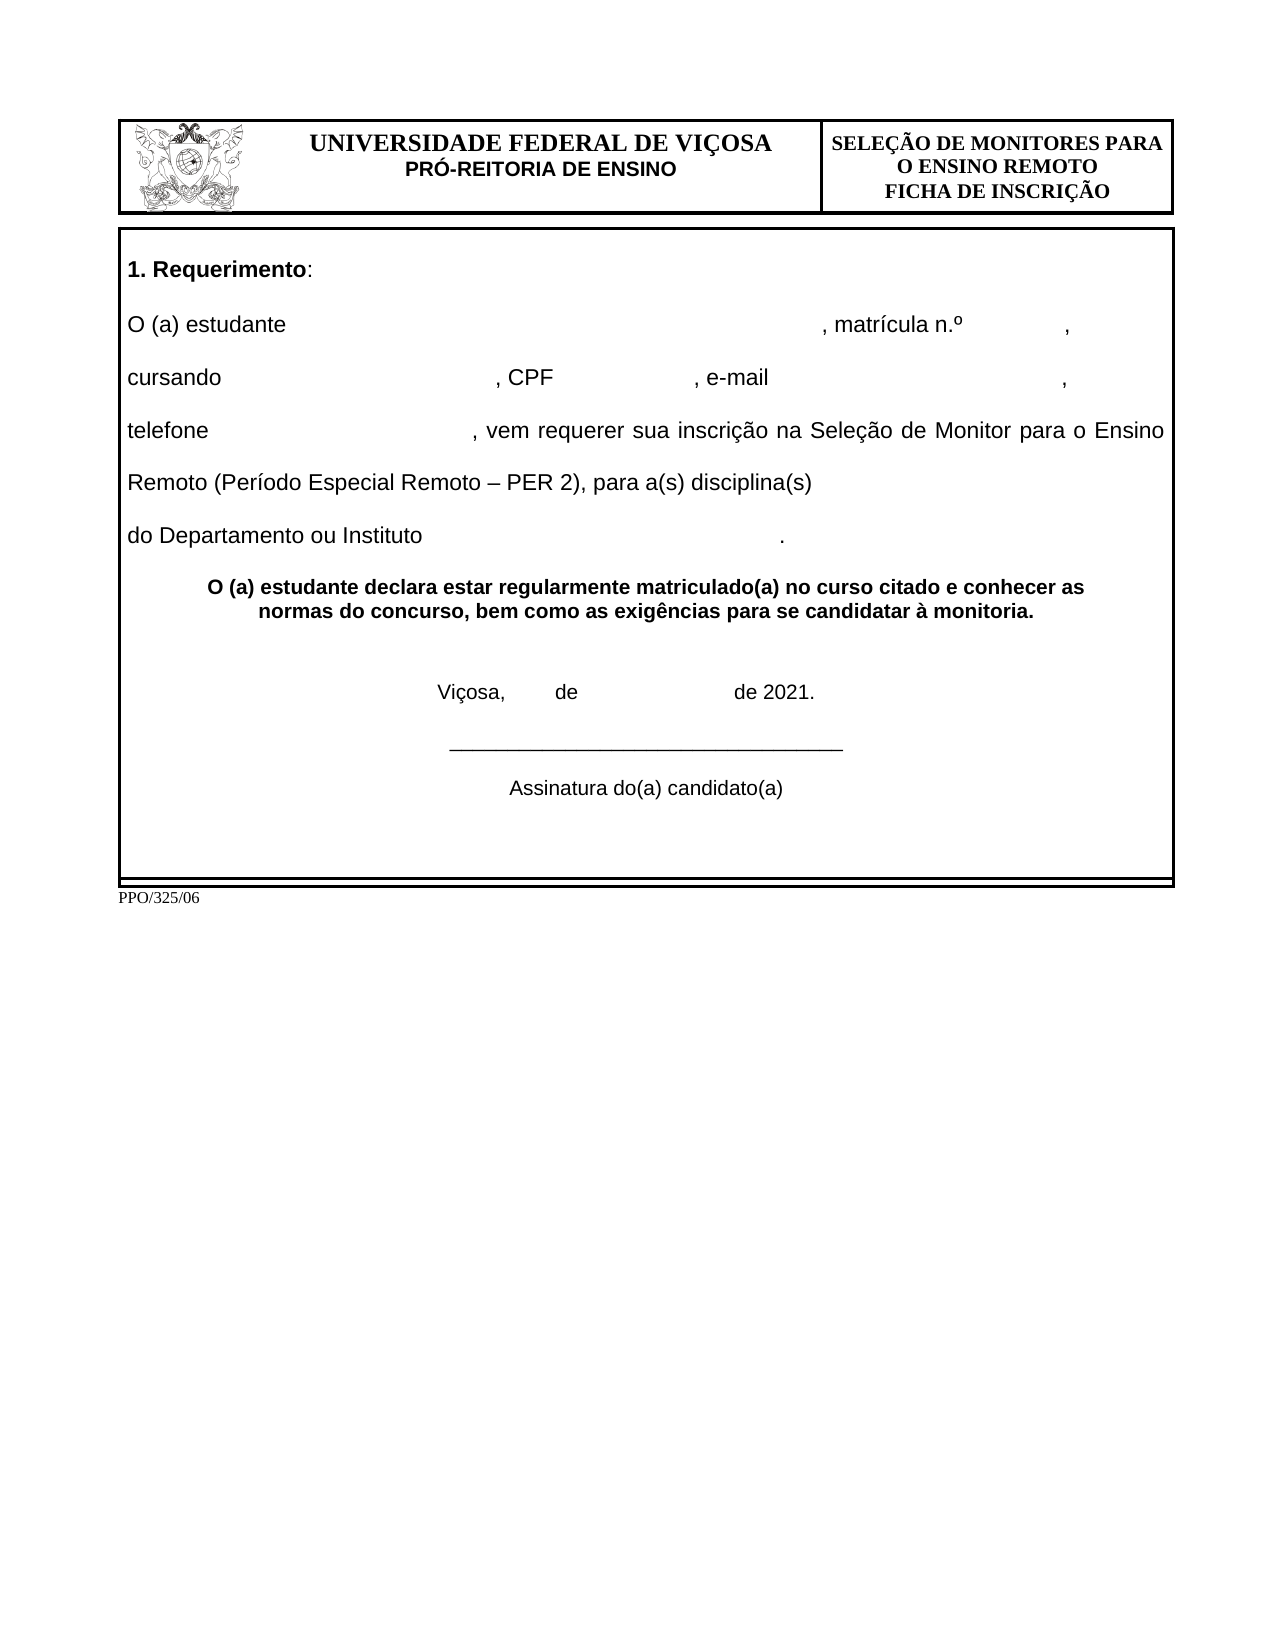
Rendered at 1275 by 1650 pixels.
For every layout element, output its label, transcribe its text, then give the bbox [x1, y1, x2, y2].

table_header 1. Requerimento: O (a) estudante , matrícula n.º , cursando , CPF , e-mail , telefone , vem requerer sua inscrição na Seleção de Monitor para o Ensino Remoto (Período Especial Remoto – PER 2), para a(s) disciplina(s) do Departamento ou Instituto . O (a) estudante declara estar regularmente matriculado(a) no curso citado e conhecer as normas do concurso, bem como as exigências para se candidatar à monitoria. Viçosa, de de 2021. __________________________________ Assinatura do(a) candidato(a) [121, 230, 1172, 877]
table_cell [121, 880, 1172, 884]
table_header [121, 122, 260, 211]
text PPO/325/06 [118, 888, 1157, 907]
table_header UNIVERSIDADE FEDERAL DE VIÇOSA PRÓ-REITORIA DE ENSINO [260, 122, 820, 211]
table_header SELEÇÃO DE MONITORES PARA O ENSINO REMOTO FICHA DE INSCRIÇÃO [823, 122, 1171, 211]
picture [134, 123, 244, 212]
